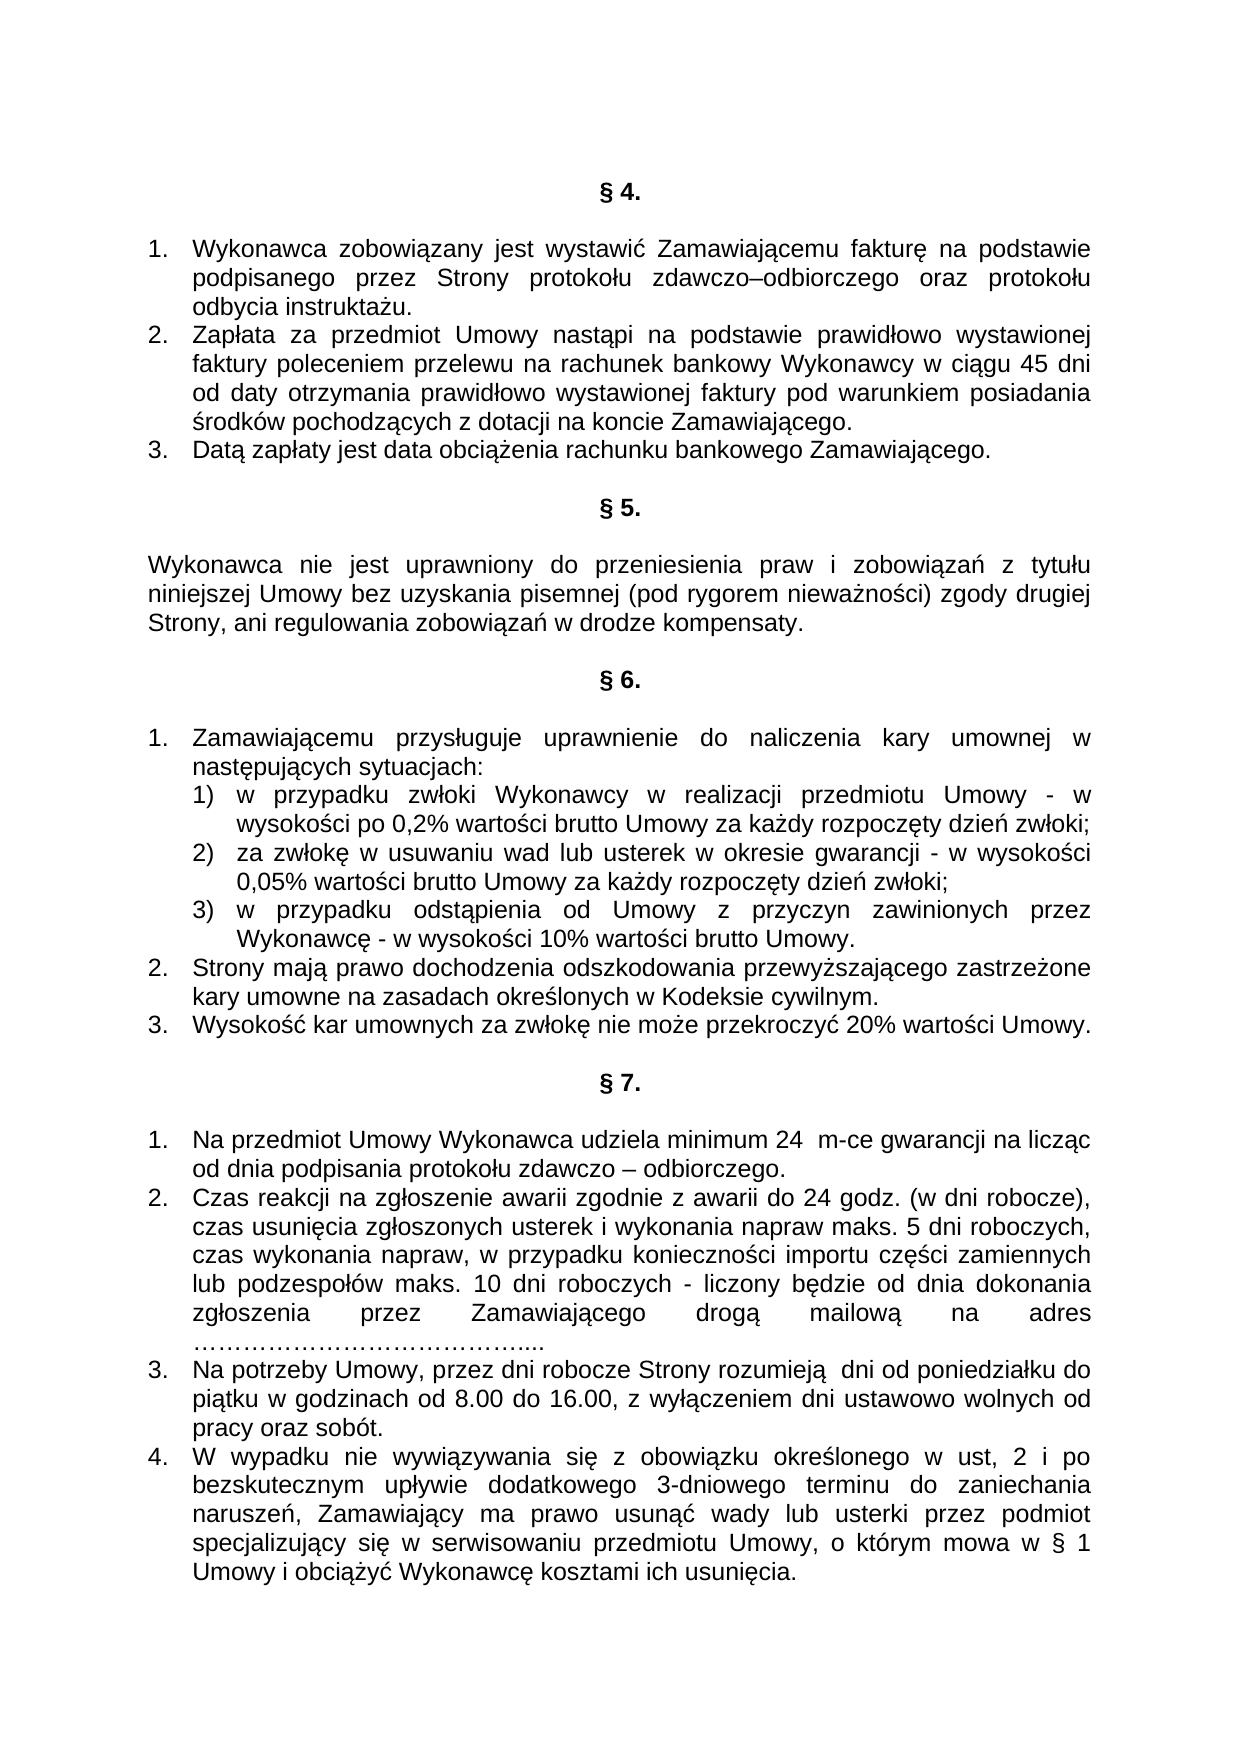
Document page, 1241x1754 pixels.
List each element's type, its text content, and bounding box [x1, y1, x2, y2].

list za zwłokę w usuwaniu wad lub usterek w okresie gwarancji - w wysokości 0,05% wartości brutto Umowy za każdy rozpoczęty dzień zwłoki; [192, 838, 1092, 895]
text § 7. [148, 1068, 1092, 1096]
list Datą zapłaty jest data obciążenia rachunku bankowego Zamawiającego. [148, 435, 1092, 464]
text Wykonawca nie jest uprawniony do przeniesienia praw i zobowiązań z tytułu niniejszej Umowy bez uzyskania pisemnej (pod rygorem nieważności) zgody drugiej Strony, ani regulowania zobowiązań w drodze kompensaty. [148, 550, 1092, 636]
text § 6. [148, 665, 1092, 694]
list Strony mają prawo dochodzenia odszkodowania przewyższającego zastrzeżone kary umowne na zasadach określonych w Kodeksie cywilnym. [148, 953, 1092, 1010]
list Wykonawca zobowiązany jest wystawić Zamawiającemu fakturę na podstawie podpisanego przez Strony protokołu zdawczo–odbiorczego oraz protokołu odbycia instruktażu. [148, 234, 1092, 320]
list Na przedmiot Umowy Wykonawca udziela minimum 24 m-ce gwarancji na licząc od dnia podpisania protokołu zdawczo – odbiorczego. [148, 1125, 1092, 1183]
list Zamawiającemu przysługuje uprawnienie do naliczenia kary umownej w następujących sytuacjach: [148, 723, 1092, 780]
list Na potrzeby Umowy, przez dni robocze Strony rozumieją dni od poniedziałku do piątku w godzinach od 8.00 do 16.00, z wyłączeniem dni ustawowo wolnych od pracy oraz sobót. [148, 1355, 1092, 1441]
list W wypadku nie wywiązywania się z obowiązku określonego w ust, 2 i po bezskutecznym upływie dodatkowego 3-dniowego terminu do zaniechania naruszeń, Zamawiający ma prawo usunąć wady lub usterki przez podmiot specjalizujący się w serwisowaniu przedmiotu Umowy, o którym mowa w § 1 Umowy i obciążyć Wykonawcę kosztami ich usunięcia. [148, 1441, 1092, 1585]
text § 4. [148, 176, 1092, 205]
list w przypadku odstąpienia od Umowy z przyczyn zawinionych przez Wykonawcę - w wysokości 10% wartości brutto Umowy. [192, 895, 1092, 953]
list w przypadku zwłoki Wykonawcy w realizacji przedmiotu Umowy - w wysokości po 0,2% wartości brutto Umowy za każdy rozpoczęty dzień zwłoki; [192, 780, 1092, 838]
text § 5. [148, 493, 1092, 521]
list Zapłata za przedmiot Umowy nastąpi na podstawie prawidłowo wystawionej faktury poleceniem przelewu na rachunek bankowy Wykonawcy w ciągu 45 dni od daty otrzymania prawidłowo wystawionej faktury pod warunkiem posiadania środków pochodzących z dotacji na koncie Zamawiającego. [148, 320, 1092, 435]
list Czas reakcji na zgłoszenie awarii zgodnie z awarii do 24 godz. (w dni robocze), czas usunięcia zgłoszonych usterek i wykonania napraw maks. 5 dni roboczych, czas wykonania napraw, w przypadku konieczności importu części zamiennych lub podzespołów maks. 10 dni roboczych - liczony będzie od dnia dokonania zgłoszenia przez Zamawiającego drogą mailową na adres ………………………………….... [148, 1183, 1092, 1355]
list Wysokość kar umownych za zwłokę nie może przekroczyć 20% wartości Umowy. [148, 1010, 1092, 1039]
